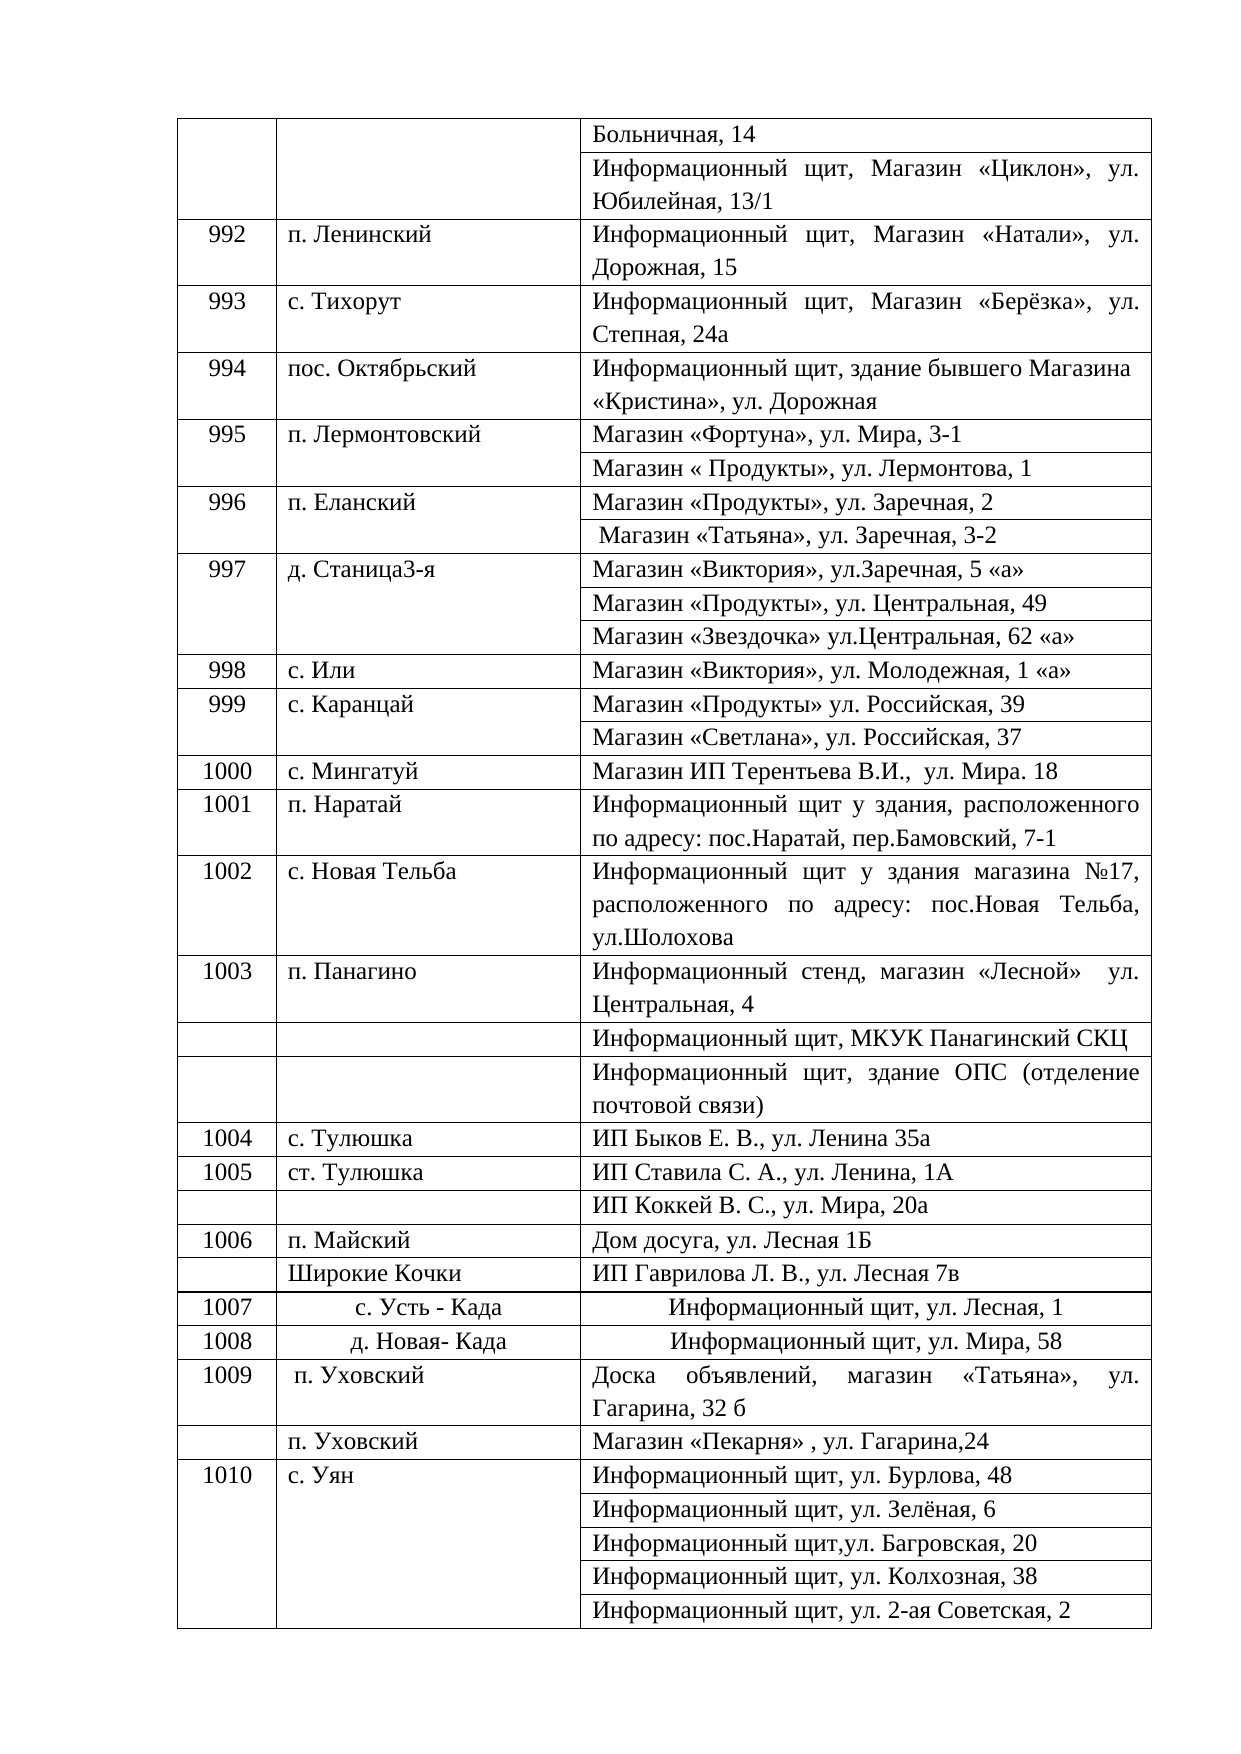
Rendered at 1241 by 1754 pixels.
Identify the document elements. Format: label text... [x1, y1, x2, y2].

table_cell Информационный стенд, магазин «Лесной» ул. Центральная, 4 [581, 956, 1151, 1022]
table_cell Информационный щит у здания, расположенного по адресу: пос.Наратай, пер.Бамовский, 7-1 [581, 790, 1151, 855]
table_cell Информационный щит, ул. Лесная, 1 [581, 1293, 1151, 1325]
table_cell [277, 1057, 580, 1122]
table_cell Информационный щит, Магазин «Берёзка», ул. Степная, 24а [581, 286, 1151, 352]
table_cell п. Наратай [277, 790, 580, 855]
table_cell [178, 1191, 276, 1224]
table_cell Магазин «Виктория», ул. Молодежная, 1 «а» [581, 655, 1151, 688]
table_cell Магазин «Светлана», ул. Российская, 37 [581, 722, 1151, 755]
table_cell с. Новая Тельба [277, 856, 580, 955]
table_cell Информационный щит, ул. Бурлова, 48 [581, 1460, 1151, 1493]
table_cell п. Еланский [277, 487, 580, 553]
table_cell Магазин «Татьяна», ул. Заречная, 3-2 [581, 520, 1151, 553]
table_cell 993 [178, 286, 276, 352]
table_cell п. Уховский [277, 1360, 580, 1425]
table_cell с. Усть - Када [277, 1293, 580, 1325]
table_cell [277, 1191, 580, 1224]
table_cell 997 [178, 554, 276, 654]
table_cell ИП Ставила С. А., ул. Ленина, 1А [581, 1157, 1151, 1189]
table_cell [178, 1426, 276, 1459]
table_cell Магазин «Продукты», ул. Центральная, 49 [581, 588, 1151, 620]
table_cell п. Ленинский [277, 220, 580, 285]
table_cell с. Тихорут [277, 286, 580, 352]
table_cell п. Панагино [277, 956, 580, 1022]
table_cell ИП Коккей В. С., ул. Мира, 20а [581, 1191, 1151, 1224]
table_cell Доска объявлений, магазин «Татьяна», ул. Гагарина, 32 б [581, 1360, 1151, 1425]
table_cell 999 [178, 689, 276, 755]
table_cell Информационный щит, ул. Мира, 58 [581, 1326, 1151, 1359]
table_cell с. Мингатуй [277, 756, 580, 788]
table_cell [178, 1057, 276, 1122]
table_cell 1009 [178, 1360, 276, 1425]
table_cell ИП Быков Е. В., ул. Ленина 35а [581, 1123, 1151, 1156]
table_cell 1010 [178, 1460, 276, 1628]
table_cell Магазин «Звездочка» ул.Центральная, 62 «а» [581, 621, 1151, 654]
table_cell с. Каранцай [277, 689, 580, 755]
table_cell Информационный щит, Магазин «Циклон», ул. Юбилейная, 13/1 [581, 153, 1151, 218]
table_cell п. Уховский [277, 1426, 580, 1459]
table_cell с. Уян [277, 1460, 580, 1628]
table_cell с. Или [277, 655, 580, 688]
table_cell 1005 [178, 1157, 276, 1189]
table_cell 1000 [178, 756, 276, 788]
table_cell Информационный щит, ул. Колхозная, 38 [581, 1561, 1151, 1594]
table_cell 1002 [178, 856, 276, 955]
table_cell Магазин «Продукты», ул. Заречная, 2 [581, 487, 1151, 519]
table_cell ИП Гаврилова Л. В., ул. Лесная 7в [581, 1258, 1151, 1291]
table_cell 995 [178, 420, 276, 486]
table_cell Информационный щит, здание ОПС (отделение почтовой связи) [581, 1057, 1151, 1122]
table_cell Широкие Кочки [277, 1258, 580, 1291]
table_cell Магазин «Виктория», ул.Заречная, 5 «а» [581, 554, 1151, 587]
table_cell 1004 [178, 1123, 276, 1156]
table_cell 992 [178, 220, 276, 285]
table_cell [277, 1023, 580, 1056]
table_cell Магазин «Фортуна», ул. Мира, 3-1 [581, 420, 1151, 452]
table_cell ст. Тулюшка [277, 1157, 580, 1189]
table_cell Информационный щит,ул. Багровская, 20 [581, 1528, 1151, 1560]
table_cell Магазин ИП Терентьева В.И., ул. Мира. 18 [581, 756, 1151, 788]
table_cell Информационный щит, здание бывшего Магазина «Кристина», ул. Дорожная [581, 353, 1151, 418]
table_cell 1007 [178, 1293, 276, 1325]
table_cell Информационный щит, ул. 2-ая Советская, 2 [581, 1595, 1151, 1628]
table_cell Информационный щит, МКУК Панагинский СКЦ [581, 1023, 1151, 1056]
table_cell Информационный щит, Магазин «Мария», ул. Больничная, 14 [581, 119, 1151, 152]
table_cell д. Станица3-я [277, 554, 580, 654]
table_cell Магазин «Продукты» ул. Российская, 39 [581, 689, 1151, 721]
table_cell Информационный щит, Магазин «Натали», ул. Дорожная, 15 [581, 220, 1151, 285]
table_cell с. Тулюшка [277, 1123, 580, 1156]
table_cell п. Майский [277, 1225, 580, 1257]
table_cell пос. Октябрьский [277, 353, 580, 418]
table_cell Магазин « Продукты», ул. Лермонтова, 1 [581, 453, 1151, 486]
table_cell Магазин «Пекарня» , ул. Гагарина,24 [581, 1426, 1151, 1459]
table_cell Информационный щит у здания магазина №17, расположенного по адресу: пос.Новая Тельба, ул.Шолохова [581, 856, 1151, 955]
table_cell [178, 1023, 276, 1056]
table_cell 1006 [178, 1225, 276, 1257]
table_cell п. Лермонтовский [277, 420, 580, 486]
table_cell 994 [178, 353, 276, 418]
table_cell [178, 1258, 276, 1291]
table_cell Информационный щит, ул. Зелёная, 6 [581, 1494, 1151, 1527]
table_cell 1008 [178, 1326, 276, 1359]
table_cell 1001 [178, 790, 276, 855]
table_cell Дом досуга, ул. Лесная 1Б [581, 1225, 1151, 1257]
table_cell д. Новая- Када [277, 1326, 580, 1359]
table_cell 996 [178, 487, 276, 553]
table_cell 1003 [178, 956, 276, 1022]
table_cell 998 [178, 655, 276, 688]
